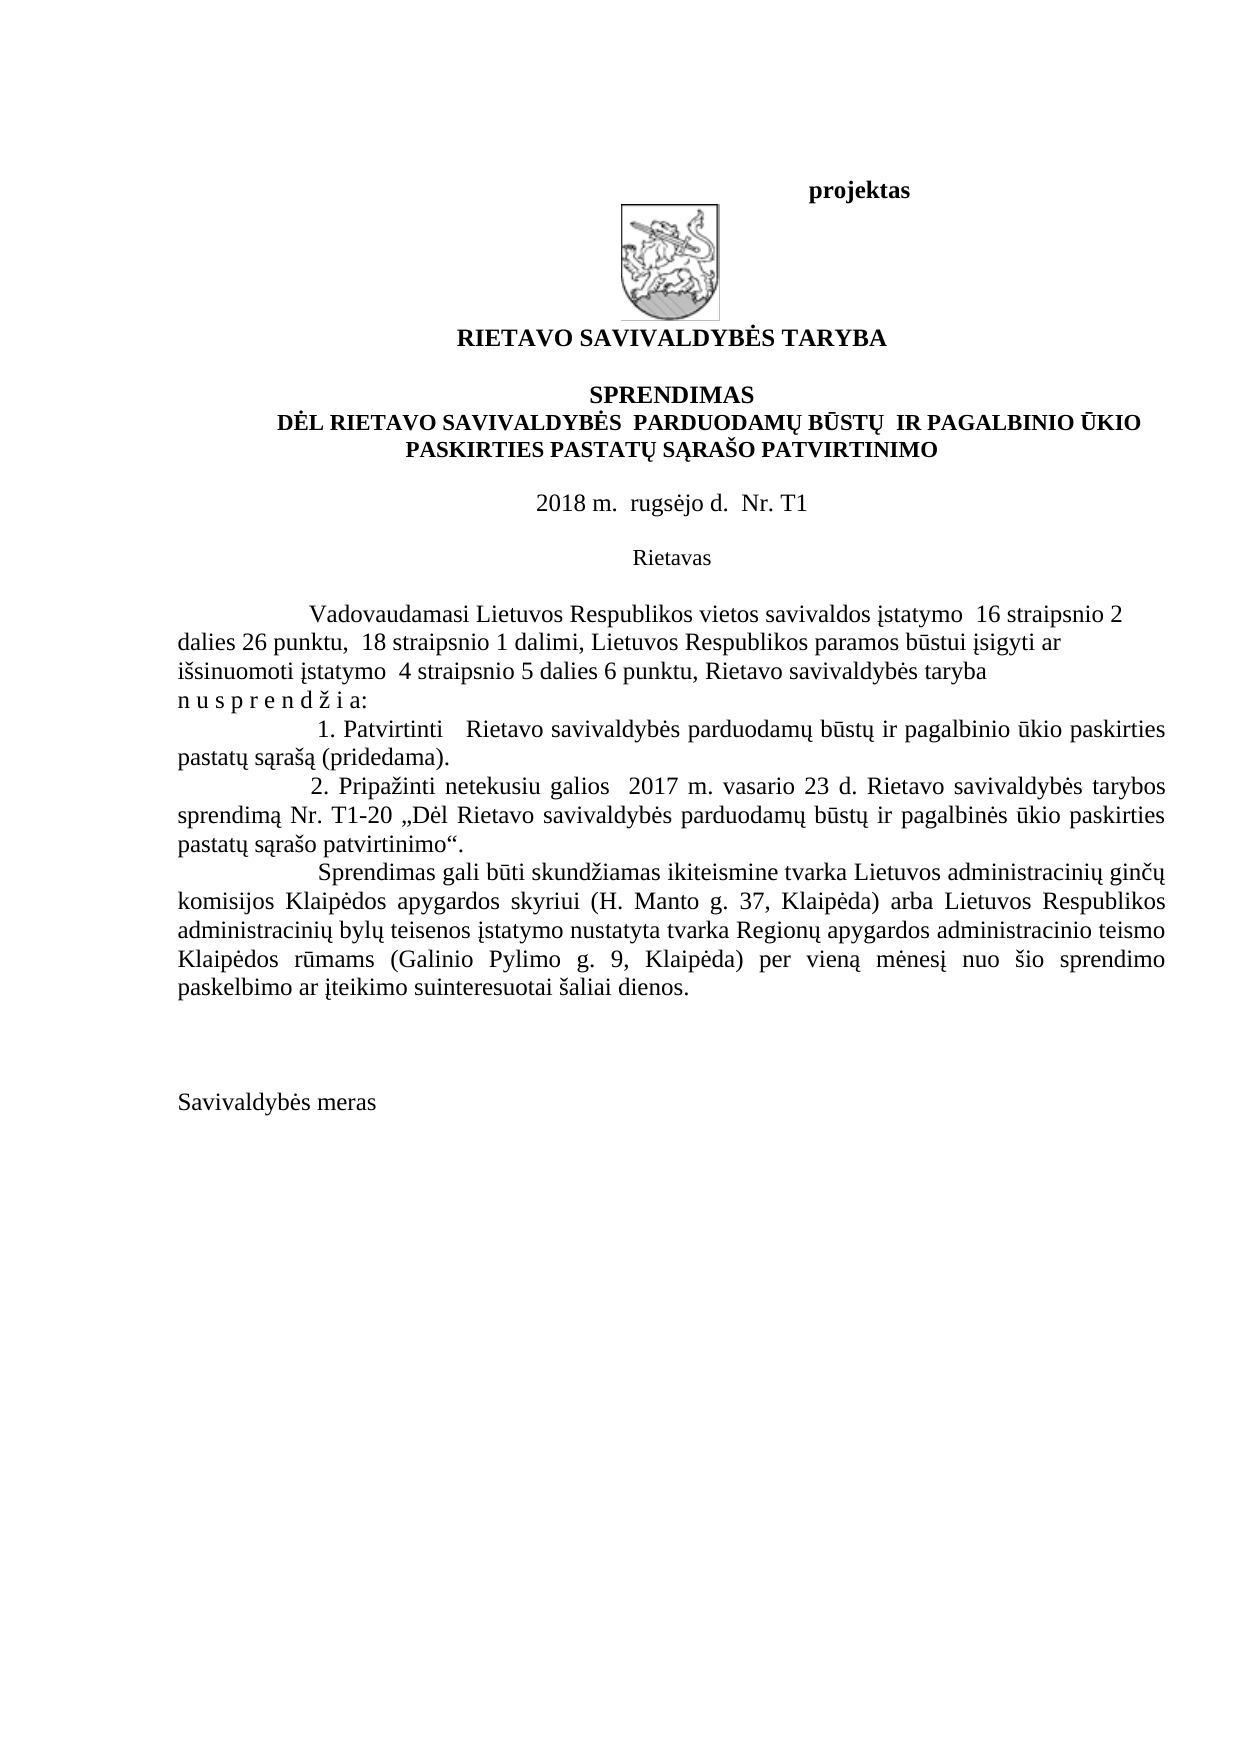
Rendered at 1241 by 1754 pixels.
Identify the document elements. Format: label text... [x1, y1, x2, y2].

text Rietavas [177, 543, 1166, 570]
text projektas [177, 176, 1166, 204]
text 2. Pripažinti netekusiu galios 2017 m. vasario 23 d. Rietavo savivaldybės tarybos sprendimą Nr. T1-20 „Dėl Rietavo savivaldybės parduodamų būstų ir pagalbinės ūkio paskirties pastatų sąrašo patvirtinimo“. [177, 771, 1166, 857]
picture [621, 204, 723, 324]
text Sprendimas gali būti skundžiamas ikiteismine tvarka Lietuvos administracinių ginčų komisijos Klaipėdos apygardos skyriui (H. Manto g. 37, Klaipėda) arba Lietuvos Respublikos administracinių bylų teisenos įstatymo nustatyta tvarka Regionų apygardos administracinio teismo Klaipėdos rūmams (Galinio Pylimo g. 9, Klaipėda) per vieną mėnesį nuo šio sprendimo paskelbimo ar įteikimo suinteresuotai šaliai dienos. [177, 857, 1166, 1001]
text 2018 m. rugsėjo d. Nr. T1 [177, 488, 1166, 517]
text Savivaldybės meras [177, 1087, 1166, 1115]
text RIETAVO SAVIVALDYBĖS TARYBA [177, 323, 1166, 352]
text DĖL RIETAVO SAVIVALDYBĖS PARDUODAMŲ BŪSTŲ IR PAGALBINIO ŪKIO PASKIRTIES PASTATŲ SĄRAŠO PATVIRTINIMO [177, 409, 1166, 462]
text SPRENDIMAS [177, 381, 1166, 409]
text 1. Patvirtinti Rietavo savivaldybės parduodamų būstų ir pagalbinio ūkio paskirties pastatų sąrašą (pridedama). [177, 714, 1166, 771]
text Vadovaudamasi Lietuvos Respublikos vietos savivaldos įstatymo 16 straipsnio 2 dalies 26 punktu, 18 straipsnio 1 dalimi, Lietuvos Respublikos paramos būstui įsigyti ar išsinuomoti įstatymo 4 straipsnio 5 dalies 6 punktu, Rietavo savivaldybės taryba n u s p r e n d ž i a: [177, 599, 1166, 714]
